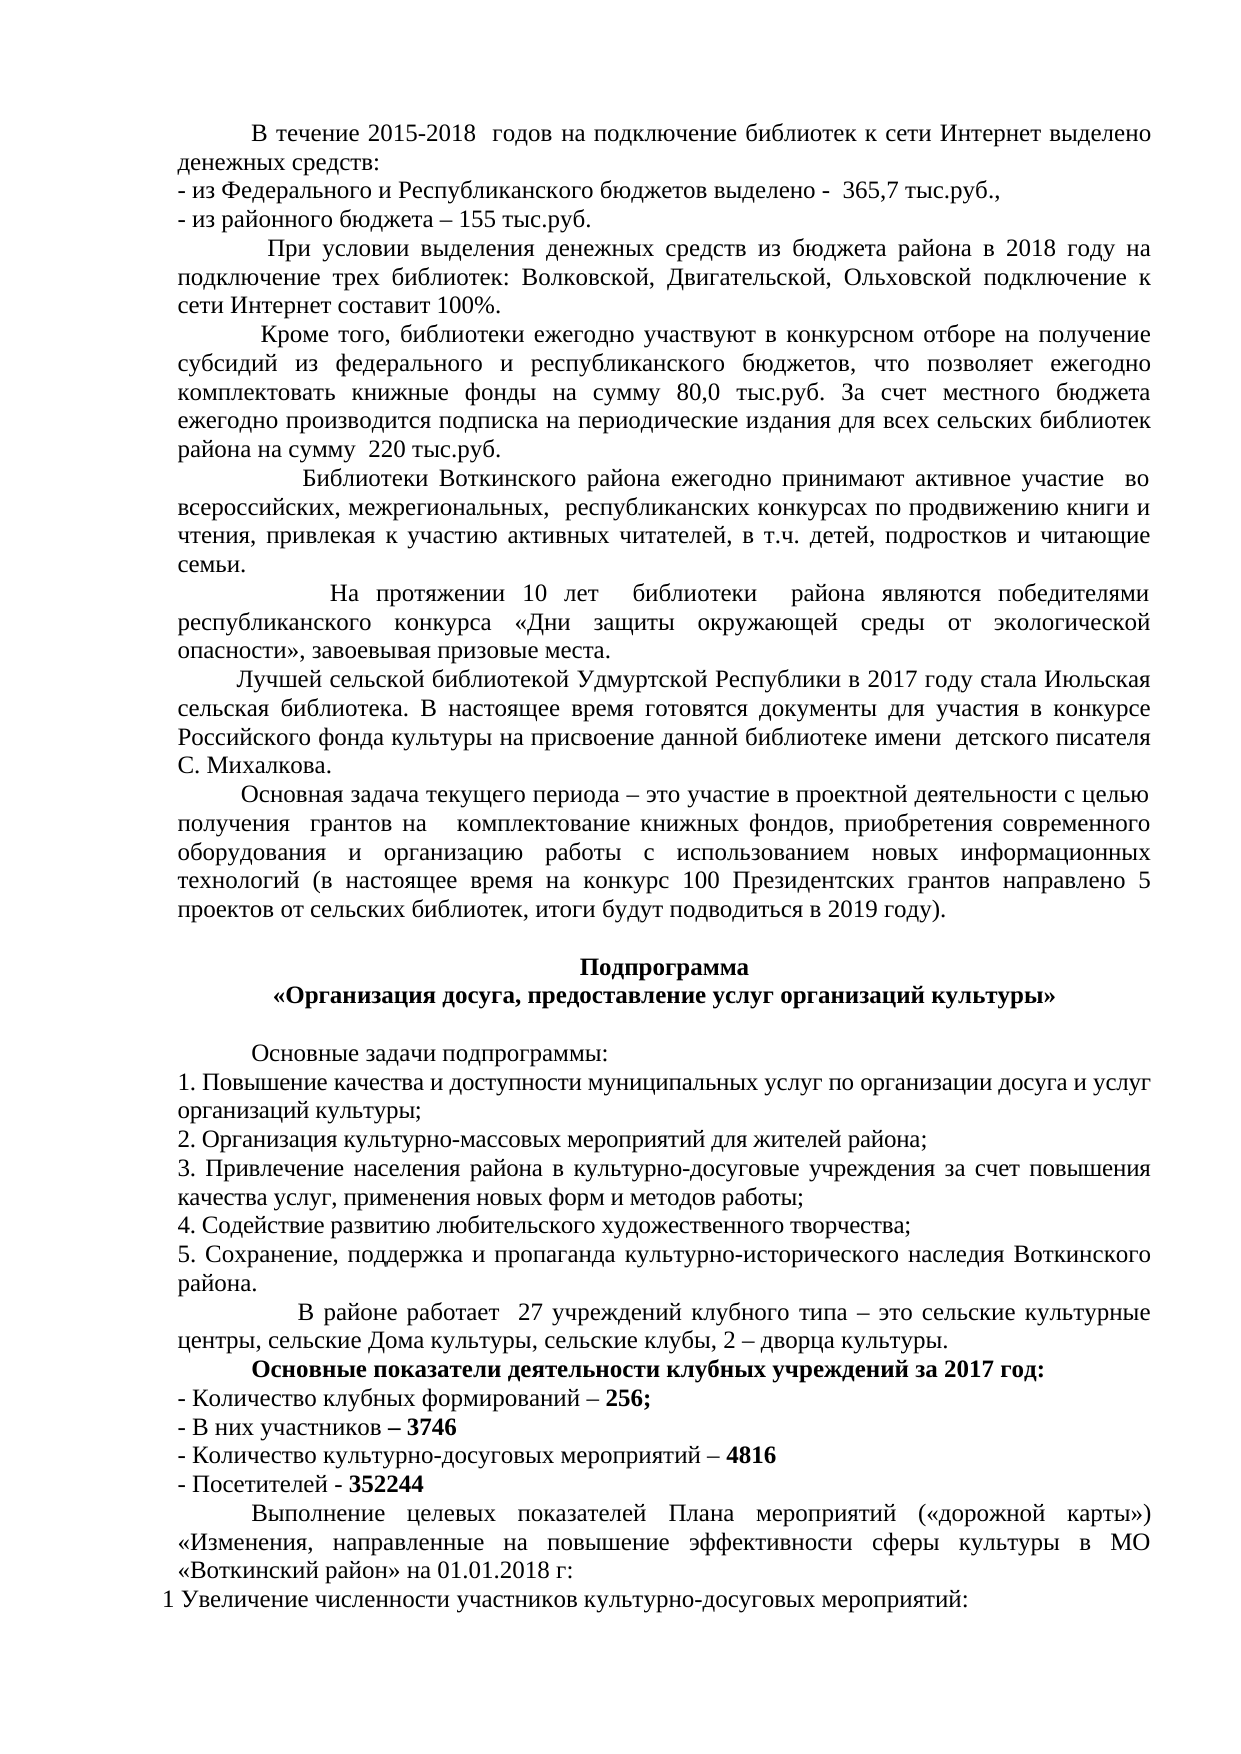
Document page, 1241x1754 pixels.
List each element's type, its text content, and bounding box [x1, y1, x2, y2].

text Основная задача текущего периода – это участие в проектной деятельности с целью получения грантов на комплектование книжных фондов, приобретения современного оборудования и организацию работы с использованием новых информационных технологий (в настоящее время на конкурс 100 Президентских грантов направлено 5 проектов от сельских библиотек, итоги будут подводиться в 2019 году). [177, 779, 1152, 923]
text «Организация досуга, предоставление услуг организаций культуры» [177, 981, 1152, 1009]
text Кроме того, библиотеки ежегодно участвуют в конкурсном отборе на получение субсидий из федерального и республиканского бюджетов, что позволяет ежегодно комплектовать книжные фонды на сумму 80,0 тыс.руб. За счет местного бюджета ежегодно производится подписка на периодические издания для всех сельских библиотек района на сумму 220 тыс.руб. [177, 319, 1152, 463]
text Библиотеки Воткинского района ежегодно принимают активное участие во всероссийских, межрегиональных, республиканских конкурсах по продвижению книги и чтения, привлекая к участию активных читателей, в т.ч. детей, подростков и читающие семьи. [177, 463, 1152, 578]
text 1 Увеличение численности участников культурно-досуговых мероприятий: [118, 1584, 1152, 1613]
text В районе работает 27 учреждений клубного типа – это сельские культурные центры, сельские Дома культуры, сельские клубы, 2 – дворца культуры. [177, 1297, 1152, 1354]
text 4. Содействие развитию любительского художественного творчества; [177, 1211, 1152, 1239]
text - В них участников – 3746 [177, 1412, 1152, 1441]
text Основные показатели деятельности клубных учреждений за 2017 год: [177, 1354, 1152, 1383]
text На протяжении 10 лет библиотеки района являются победителями республиканского конкурса «Дни защиты окружающей среды от экологической опасности», завоевывая призовые места. [177, 578, 1152, 664]
text Подпрограмма [177, 952, 1152, 981]
text 5. Сохранение, поддержка и пропаганда культурно-исторического наследия Воткинского района. [177, 1239, 1152, 1297]
text - из Федерального и Республиканского бюджетов выделено - 365,7 тыс.руб., [177, 176, 1152, 204]
text - Посетителей - 352244 [177, 1469, 1152, 1498]
text Выполнение целевых показателей Плана мероприятий («дорожной карты») «Изменения, направленные на повышение эффективности сферы культуры в МО «Воткинский район» на 01.01.2018 г: [118, 1498, 1152, 1584]
text Основные задачи подпрограммы: [177, 1038, 1152, 1067]
text 1. Повышение качества и доступности муниципальных услуг по организации досуга и услуг организаций культуры; [177, 1067, 1152, 1124]
text В течение 2015-2018 годов на подключение библиотек к сети Интернет выделено денежных средств: [177, 118, 1152, 176]
text - Количество культурно-досуговых мероприятий – 4816 [177, 1441, 1152, 1469]
text 2. Организация культурно-массовых мероприятий для жителей района; [177, 1124, 1152, 1153]
text При условии выделения денежных средств из бюджета района в 2018 году на подключение трех библиотек: Волковской, Двигательской, Ольховской подключение к сети Интернет составит 100%. [177, 233, 1152, 319]
text Лучшей сельской библиотекой Удмуртской Республики в 2017 году стала Июльская сельская библиотека. В настоящее время готовятся документы для участия в конкурсе Российского фонда культуры на присвоение данной библиотеке имени детского писателя С. Михалкова. [177, 664, 1152, 779]
text - из районного бюджета – 155 тыс.руб. [177, 204, 1152, 233]
text - Количество клубных формирований – 256; [177, 1383, 1152, 1412]
text 3. Привлечение населения района в культурно-досуговые учреждения за счет повышения качества услуг, применения новых форм и методов работы; [177, 1153, 1152, 1211]
